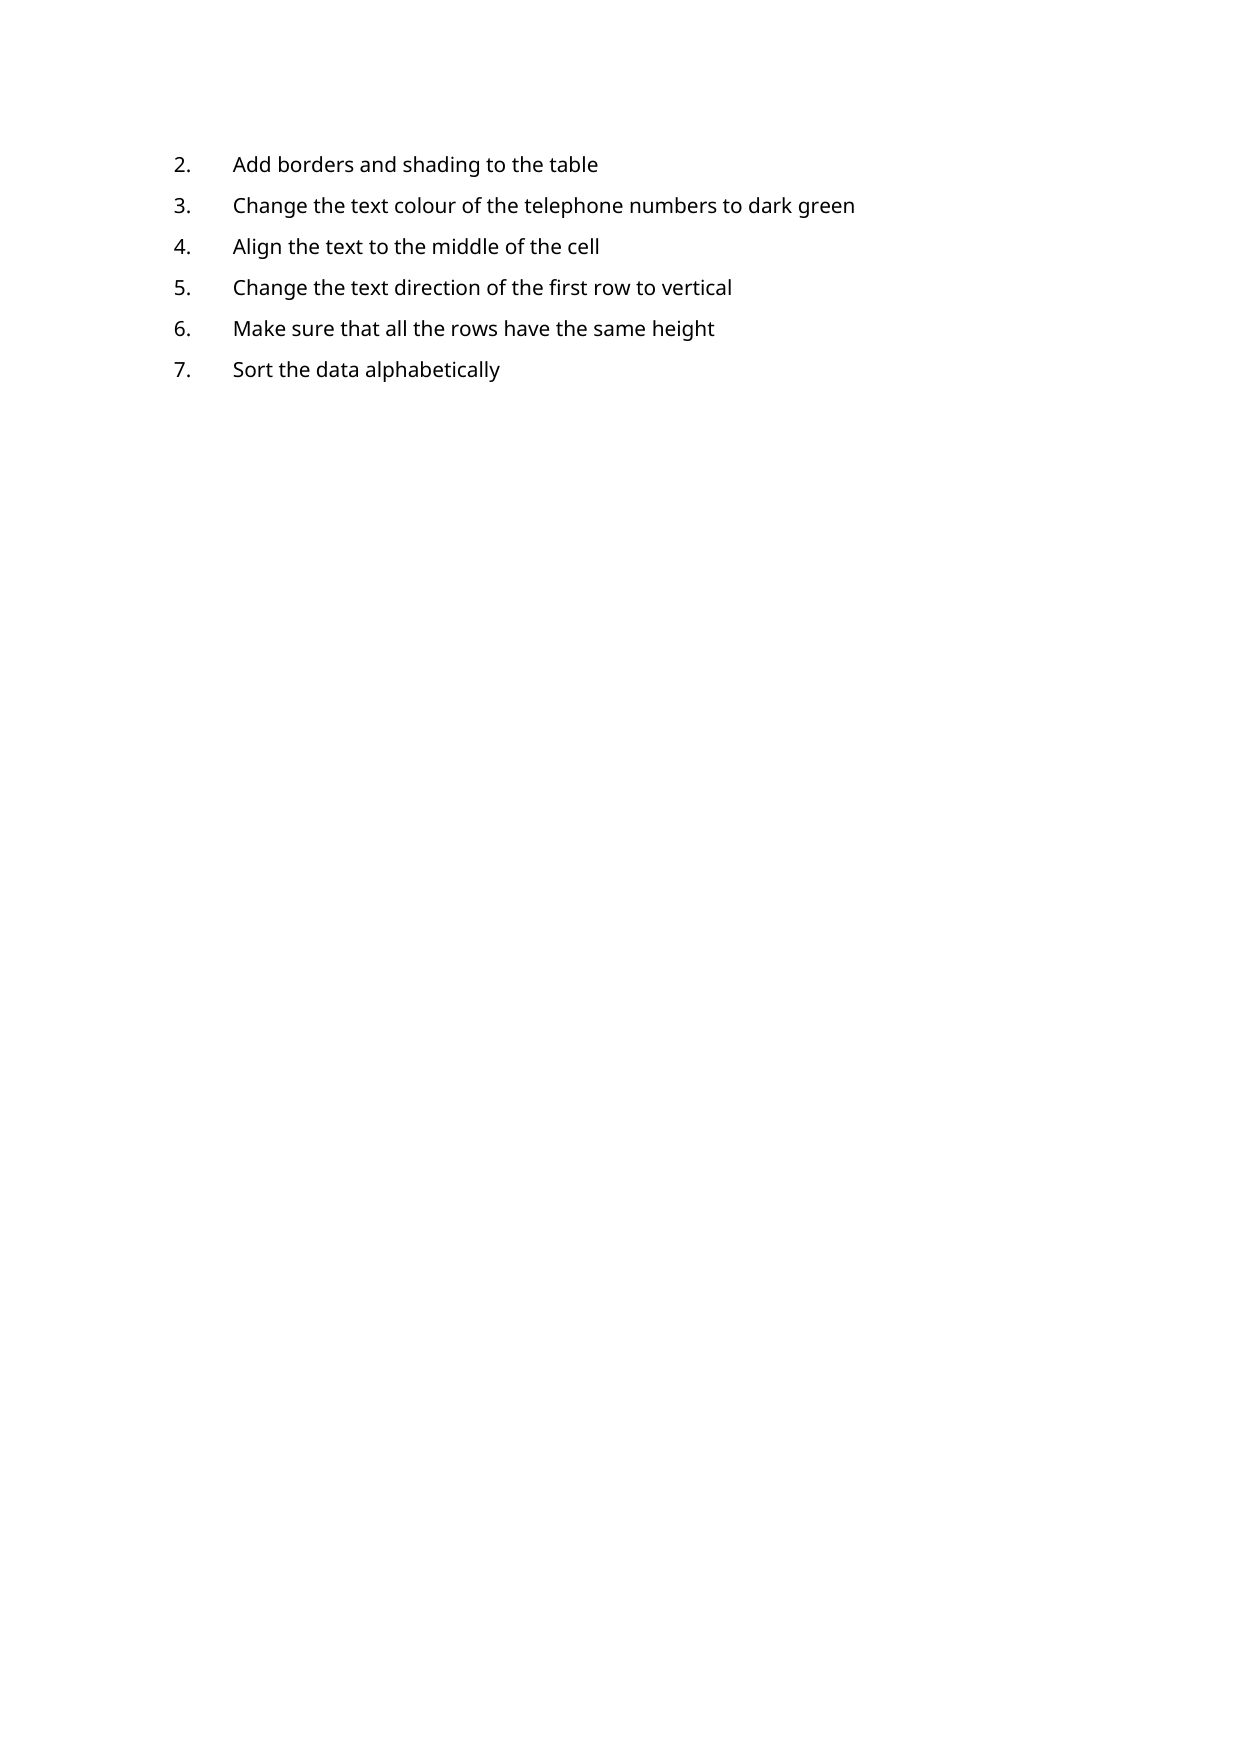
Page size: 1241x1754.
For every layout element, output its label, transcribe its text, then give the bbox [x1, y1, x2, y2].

list Change the text colour of the telephone numbers to dark green [174, 191, 1090, 219]
list Add borders and shading to the table [174, 150, 1090, 178]
list Change the text direction of the first row to vertical [174, 273, 1090, 301]
list Make sure that all the rows have the same height [174, 314, 1090, 342]
list Sort the data alphabetically [174, 355, 1090, 383]
list Align the text to the middle of the cell [174, 232, 1090, 260]
